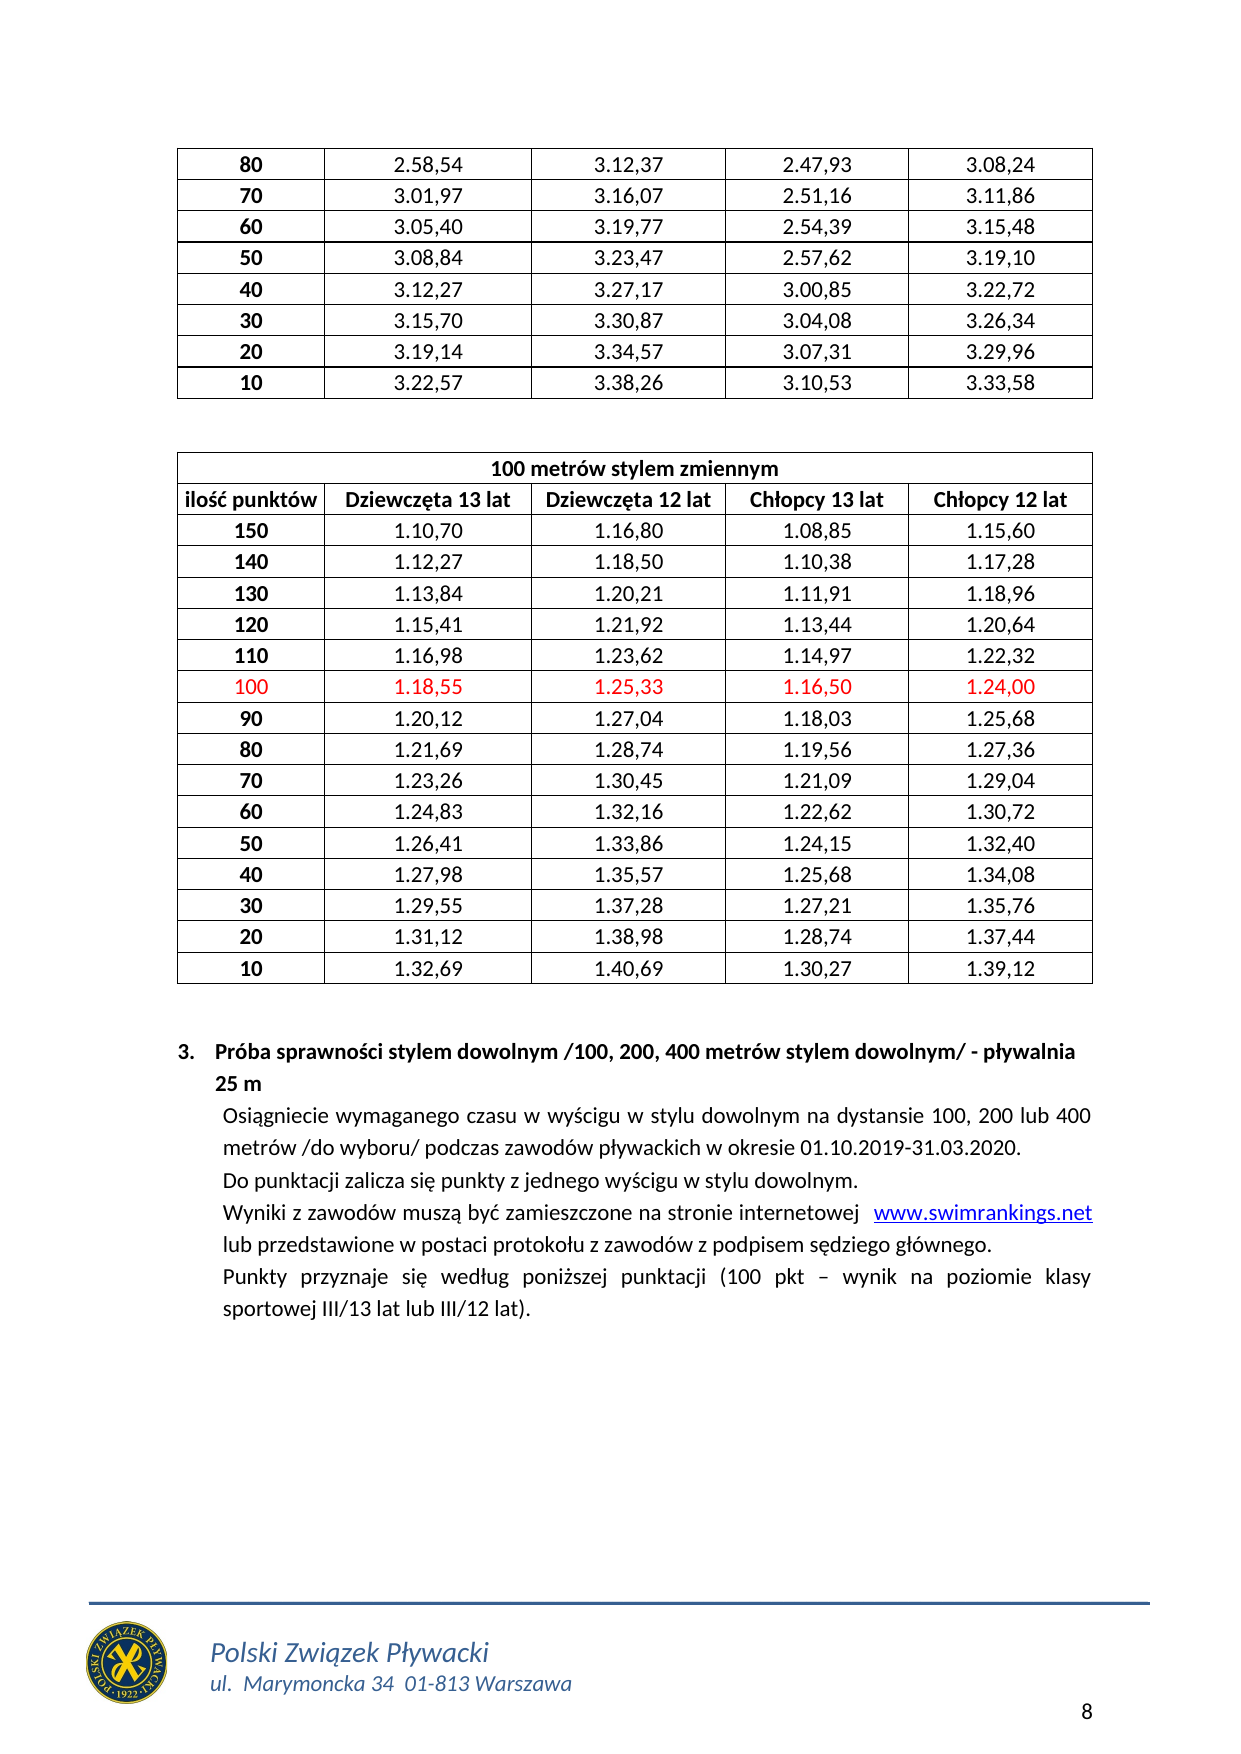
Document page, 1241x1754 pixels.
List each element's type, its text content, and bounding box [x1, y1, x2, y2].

table_cell 1.21,92 [532, 609, 725, 639]
table_cell 1.18,03 [726, 703, 908, 733]
list Próba sprawności stylem dowolnym /100, 200, 400 metrów stylem dowolnym/ - pływalnia 25 m [177, 1037, 1093, 1097]
table_cell 1.10,38 [726, 546, 908, 577]
list Osiągniecie wymaganego czasu w wyścigu w stylu dowolnym na dystansie 100, 200 lub 400 metrów /do wyboru/ podczas zawodów pływackich w okresie 01.10.2019-31.03.2020. [223, 1101, 1093, 1162]
table_cell 3.08,24 [909, 149, 1092, 179]
table_cell Chłopcy 13 lat [726, 484, 908, 514]
table_cell 120 [178, 609, 324, 639]
table_cell 1.30,27 [726, 953, 908, 983]
table_cell 3.10,53 [726, 368, 908, 398]
table_cell 50 [178, 243, 324, 273]
table_cell 80 [178, 734, 324, 764]
table_cell 1.34,08 [909, 859, 1092, 889]
table_cell 1.18,96 [909, 578, 1092, 608]
table_cell 3.33,58 [909, 368, 1092, 398]
table_cell 90 [178, 703, 324, 733]
table_cell 1.18,50 [532, 546, 725, 577]
table_cell 1.27,21 [726, 890, 908, 920]
table_cell 1.28,74 [532, 734, 725, 764]
table_cell 3.23,47 [532, 243, 725, 273]
table_cell 1.29,04 [909, 765, 1092, 795]
table_cell 50 [178, 828, 324, 858]
table_cell 3.22,72 [909, 274, 1092, 304]
table_cell 1.16,50 [726, 671, 908, 702]
table_cell 2.51,16 [726, 180, 908, 210]
table_cell 1.35,76 [909, 890, 1092, 920]
table_cell 3.12,27 [325, 274, 531, 304]
table_cell 1.17,28 [909, 546, 1092, 577]
table_cell 1.12,27 [325, 546, 531, 577]
table_cell 20 [178, 336, 324, 366]
table_cell 1.38,98 [532, 921, 725, 952]
table_cell 1.30,45 [532, 765, 725, 795]
table_cell 10 [178, 368, 324, 398]
table_cell 1.23,62 [532, 640, 725, 670]
table_cell ilość punktów [178, 484, 324, 514]
table_cell 70 [178, 180, 324, 210]
table_cell 3.15,70 [325, 305, 531, 335]
table_cell 3.15,48 [909, 211, 1092, 241]
table_cell 2.58,54 [325, 149, 531, 179]
table_cell 1.37,44 [909, 921, 1092, 952]
table_cell 140 [178, 546, 324, 577]
table_cell 10 [178, 953, 324, 983]
table_cell 3.19,14 [325, 336, 531, 366]
table_cell 2.57,62 [726, 243, 908, 273]
table_cell 1.08,85 [726, 515, 908, 545]
table_cell Chłopcy 12 lat [909, 484, 1092, 514]
table_cell 3.19,77 [532, 211, 725, 241]
table_cell 40 [178, 274, 324, 304]
table_cell 150 [178, 515, 324, 545]
table_cell 2.47,93 [726, 149, 908, 179]
table_cell 60 [178, 796, 324, 827]
table_cell 40 [178, 859, 324, 889]
table_cell 3.19,10 [909, 243, 1092, 273]
table_cell 1.20,64 [909, 609, 1092, 639]
table_cell 1.37,28 [532, 890, 725, 920]
table_cell 1.11,91 [726, 578, 908, 608]
table_cell 3.08,84 [325, 243, 531, 273]
table_cell 1.22,62 [726, 796, 908, 827]
table_cell 3.26,34 [909, 305, 1092, 335]
table_cell 1.16,98 [325, 640, 531, 670]
table_cell 1.26,41 [325, 828, 531, 858]
table_cell 70 [178, 765, 324, 795]
table_cell 3.01,97 [325, 180, 531, 210]
table_cell 1.40,69 [532, 953, 725, 983]
table_cell 1.32,69 [325, 953, 531, 983]
picture [86, 1621, 168, 1704]
list Do punktacji zalicza się punkty z jednego wyścigu w stylu dowolnym. [223, 1166, 1093, 1194]
table_cell 1.20,21 [532, 578, 725, 608]
table_cell 1.35,57 [532, 859, 725, 889]
table_cell 1.27,36 [909, 734, 1092, 764]
table_cell 3.05,40 [325, 211, 531, 241]
table_cell 1.22,32 [909, 640, 1092, 670]
table_cell 1.24,83 [325, 796, 531, 827]
table_header 100 metrów stylem zmiennym [178, 453, 1092, 483]
table_cell 1.15,41 [325, 609, 531, 639]
table_cell 1.15,60 [909, 515, 1092, 545]
table_cell 3.00,85 [726, 274, 908, 304]
table_cell Dziewczęta 12 lat [532, 484, 725, 514]
table_cell 110 [178, 640, 324, 670]
table_cell 1.19,56 [726, 734, 908, 764]
table_cell 3.34,57 [532, 336, 725, 366]
table_cell 1.29,55 [325, 890, 531, 920]
table_cell 2.54,39 [726, 211, 908, 241]
table_cell 1.21,69 [325, 734, 531, 764]
table_cell 1.27,04 [532, 703, 725, 733]
table_cell 3.07,31 [726, 336, 908, 366]
table_cell 1.10,70 [325, 515, 531, 545]
table_cell 1.27,98 [325, 859, 531, 889]
table_cell 60 [178, 211, 324, 241]
table_cell 1.32,40 [909, 828, 1092, 858]
table_cell 3.11,86 [909, 180, 1092, 210]
table_cell 20 [178, 921, 324, 952]
table_cell 1.23,26 [325, 765, 531, 795]
table_cell 30 [178, 305, 324, 335]
table_cell 1.25,68 [726, 859, 908, 889]
table_cell 1.25,68 [909, 703, 1092, 733]
table_cell 3.29,96 [909, 336, 1092, 366]
table_cell 1.28,74 [726, 921, 908, 952]
table_cell 3.12,37 [532, 149, 725, 179]
table_cell 3.16,07 [532, 180, 725, 210]
table_cell 30 [178, 890, 324, 920]
table_cell 3.38,26 [532, 368, 725, 398]
table_cell 1.25,33 [532, 671, 725, 702]
table_cell 1.16,80 [532, 515, 725, 545]
table_cell 1.31,12 [325, 921, 531, 952]
table_cell 1.32,16 [532, 796, 725, 827]
list Wyniki z zawodów muszą być zamieszczone na stronie internetowej www.swimrankings.net lub przedstawione w postaci protokołu z zawodów z podpisem sędziego głównego. [223, 1198, 1093, 1258]
table_cell 3.22,57 [325, 368, 531, 398]
table_cell Dziewczęta 13 lat [325, 484, 531, 514]
table_cell 1.33,86 [532, 828, 725, 858]
table_cell 1.14,97 [726, 640, 908, 670]
table_cell 3.30,87 [532, 305, 725, 335]
table_cell 100 [178, 671, 324, 702]
table_cell 1.24,15 [726, 828, 908, 858]
table_cell 3.04,08 [726, 305, 908, 335]
table_cell 1.13,84 [325, 578, 531, 608]
table_cell 3.27,17 [532, 274, 725, 304]
table_cell 1.20,12 [325, 703, 531, 733]
table_cell 1.39,12 [909, 953, 1092, 983]
table_cell 1.18,55 [325, 671, 531, 702]
table_cell 1.30,72 [909, 796, 1092, 827]
table_cell 130 [178, 578, 324, 608]
list Punkty przyznaje się według poniższej punktacji (100 pkt – wynik na poziomie klasy sportowej III/13 lat lub III/12 lat). [223, 1262, 1093, 1322]
table_cell 80 [178, 149, 324, 179]
table_cell 1.13,44 [726, 609, 908, 639]
table_cell 1.24,00 [909, 671, 1092, 702]
table_cell 1.21,09 [726, 765, 908, 795]
